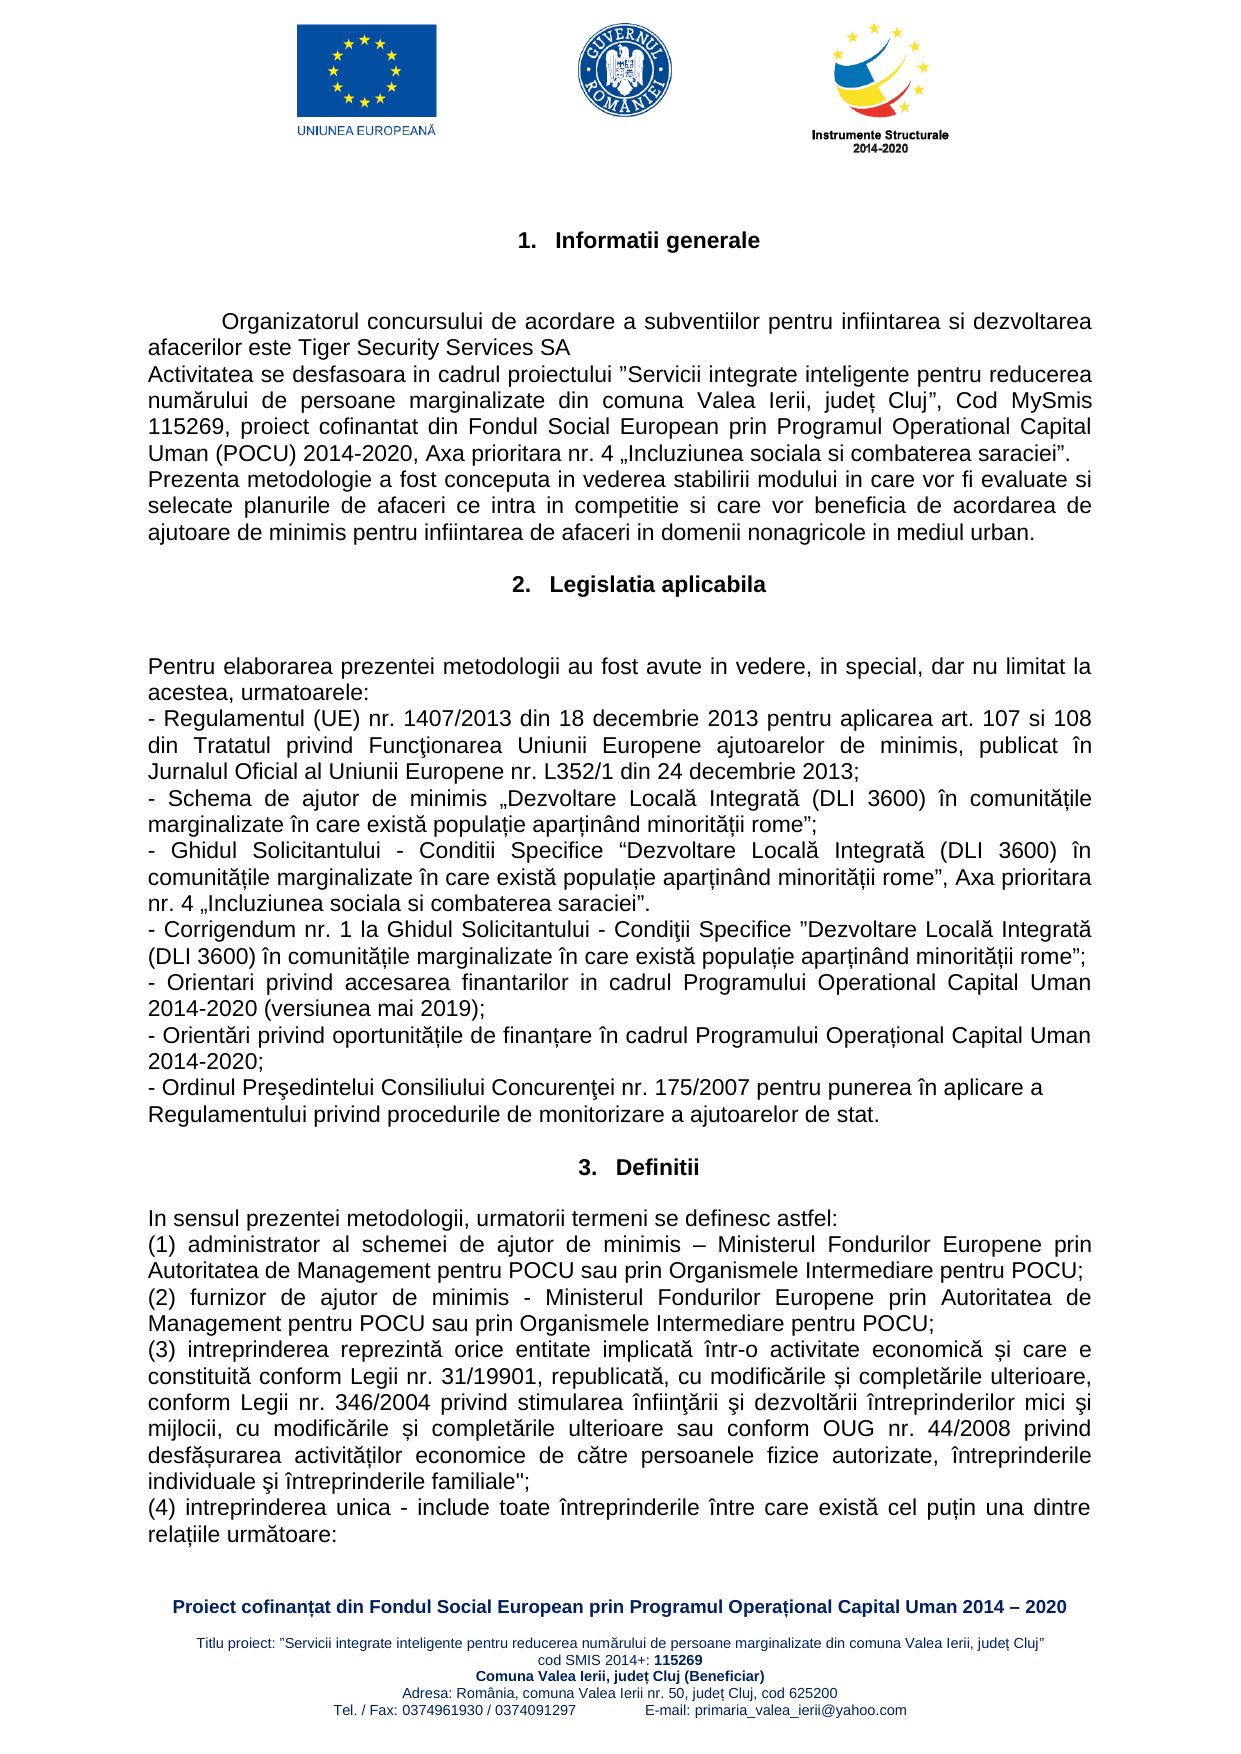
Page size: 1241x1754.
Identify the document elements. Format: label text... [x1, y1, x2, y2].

list Legislatia aplicabila [185, 571, 1093, 598]
text (2) furnizor de ajutor de minimis - Ministerul Fondurilor Europene prin Autoritatea de Management pentru POCU sau prin Organismele Intermediare pentru POCU; [148, 1283, 1093, 1336]
text - Ghidul Solicitantului - Conditii Specifice “Dezvoltare Locală Integrată (DLI 3600) în comunitățile marginalizate în care există populație aparținând minorității rome”, Axa prioritara nr. 4 „Incluziunea sociala si combaterea saraciei”. [148, 837, 1093, 916]
list Definitii [185, 1153, 1093, 1180]
text - Orientari privind accesarea finantarilor in cadrul Programului Operational Capital Uman 2014-2020 (versiunea mai 2019); [148, 969, 1093, 1022]
text - Schema de ajutor de minimis „Dezvoltare Locală Integrată (DLI 3600) în comunitățile marginalizate în care există populație aparținând minorității rome”; [148, 784, 1093, 837]
text - Ordinul Preşedintelui Consiliului Concurenţei nr. 175/2007 pentru punerea în aplicare a Regulamentului privind procedurile de monitorizare a ajutoarelor de stat. [148, 1074, 1093, 1127]
text (3) intreprinderea reprezintă orice entitate implicată într-o activitate economică și care e constituită conform Legii nr. 31/19901, republicată, cu modificările și completările ulterioare, conform Legii nr. 346/2004 privind stimularea înfiinţării şi dezvoltării întreprinderilor mici şi mijlocii, cu modificările și completările ulterioare sau conform OUG nr. 44/2008 privind desfășurarea activităților economice de către persoanele fizice autorizate, întreprinderile individuale şi întreprinderile familiale"; [148, 1336, 1093, 1494]
text (1) administrator al schemei de ajutor de minimis – Ministerul Fondurilor Europene prin Autoritatea de Management pentru POCU sau prin Organismele Intermediare pentru POCU; [148, 1231, 1093, 1283]
list Informatii generale [185, 227, 1093, 253]
text Organizatorul concursului de acordare a subventiilor pentru infiintarea si dezvoltarea afacerilor este Tiger Security Services SA [148, 308, 1093, 361]
text Pentru elaborarea prezentei metodologii au fost avute in vedere, in special, dar nu limitat la acestea, urmatoarele: [148, 653, 1093, 705]
text In sensul prezentei metodologii, urmatorii termeni se definesc astfel: [148, 1204, 1093, 1231]
text - Corrigendum nr. 1 la Ghidul Solicitantului - Condiţii Specifice ”Dezvoltare Locală Integrată (DLI 3600) în comunitățile marginalizate în care există populație aparținând minorității rome”; [148, 916, 1093, 969]
text Prezenta metodologie a fost conceputa in vederea stabilirii modului in care vor fi evaluate si selecate planurile de afaceri ce intra in competitie si care vor beneficia de acordarea de ajutoare de minimis pentru infiintarea de afaceri in domenii nonagricole in mediul urban. [148, 466, 1093, 545]
picture [210, 2, 1030, 170]
text - Orientări privind oportunitățile de finanțare în cadrul Programului Operațional Capital Uman 2014-2020; [148, 1022, 1093, 1074]
text Activitatea se desfasoara in cadrul proiectului ”Servicii integrate inteligente pentru reducerea numărului de persoane marginalizate din comuna Valea Ierii, județ Cluj”, Cod MySmis 115269, proiect cofinantat din Fondul Social European prin Programul Operational Capital Uman (POCU) 2014-2020, Axa prioritara nr. 4 „Incluziunea sociala si combaterea saraciei”. [148, 361, 1093, 466]
text - Regulamentul (UE) nr. 1407/2013 din 18 decembrie 2013 pentru aplicarea art. 107 si 108 din Tratatul privind Funcţionarea Uniunii Europene ajutoarelor de minimis, publicat în Jurnalul Oficial al Uniunii Europene nr. L352/1 din 24 decembrie 2013; [148, 705, 1093, 784]
text (4) intreprinderea unica - include toate întreprinderile între care există cel puțin una dintre relațiile următoare: [148, 1494, 1093, 1547]
